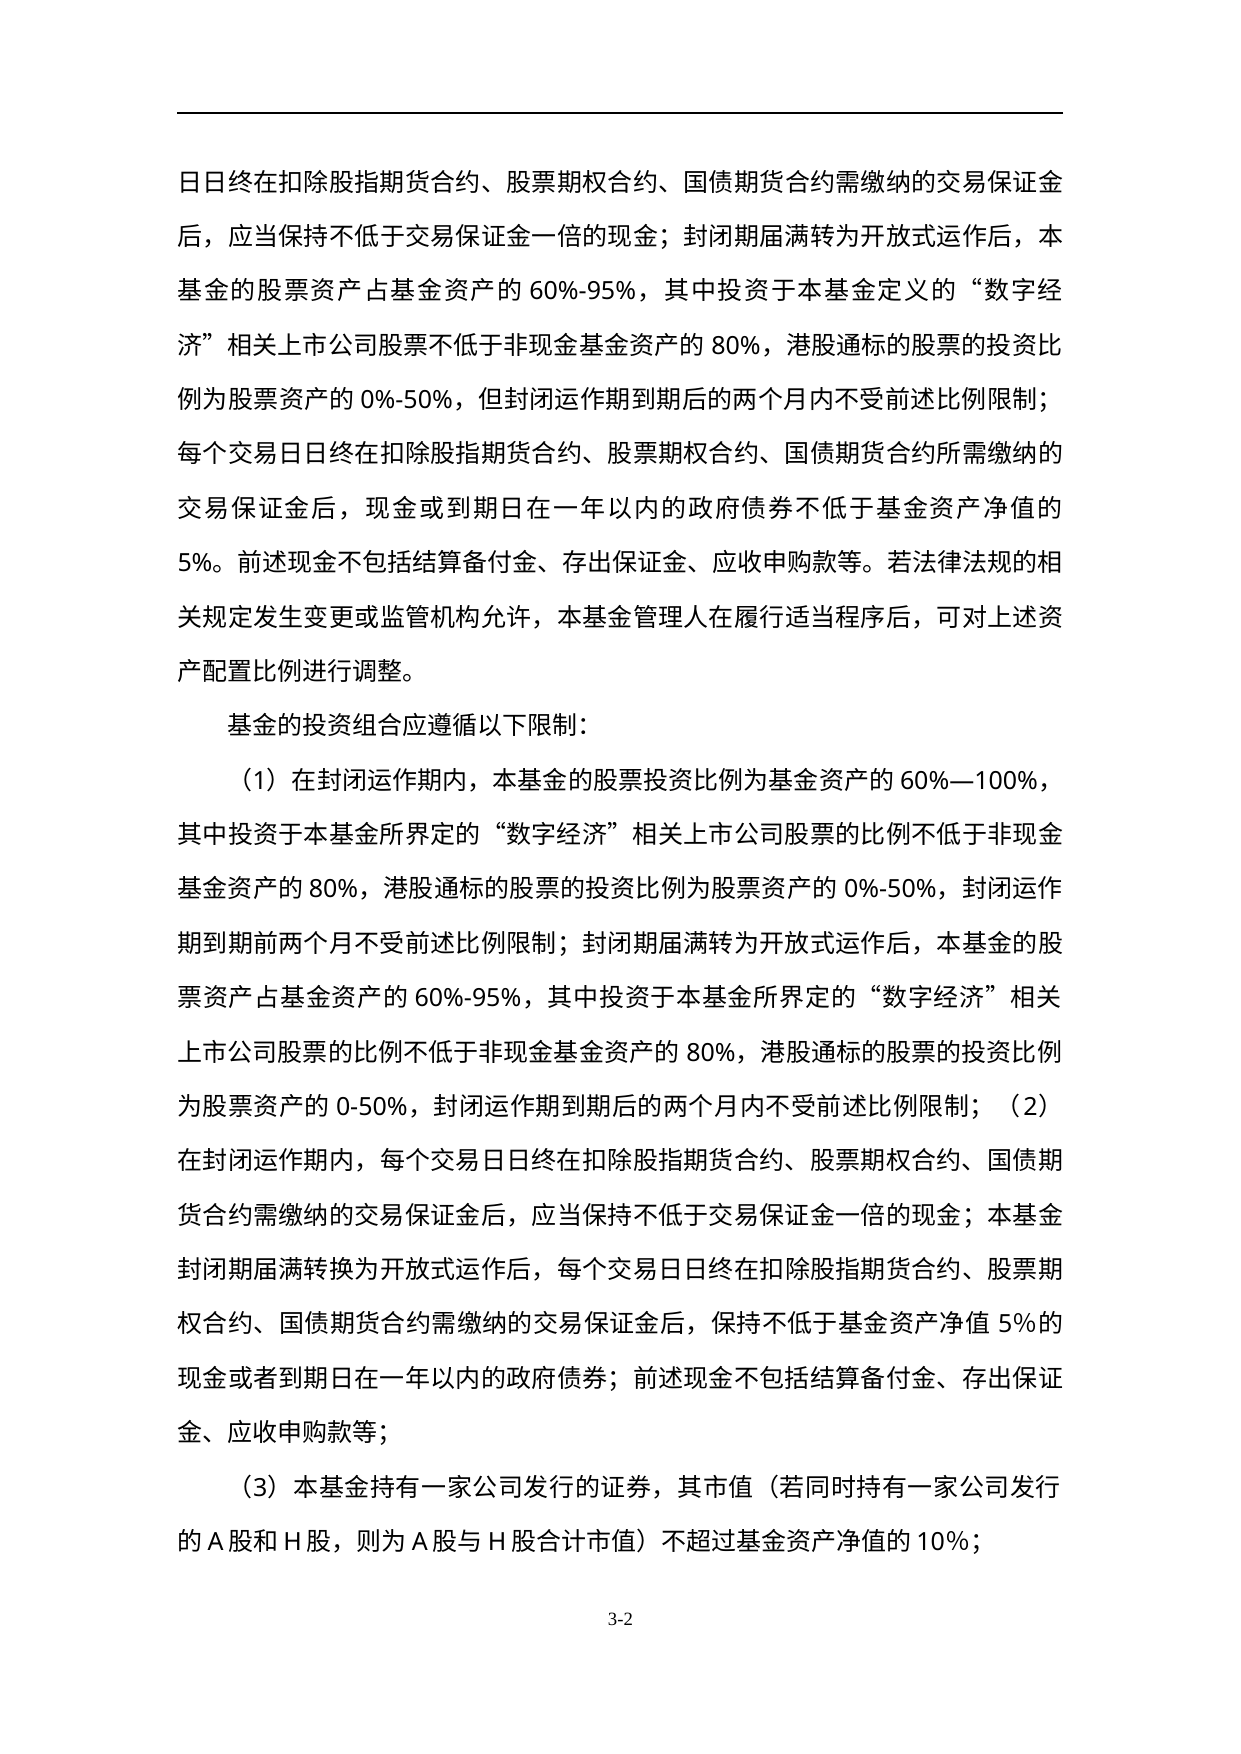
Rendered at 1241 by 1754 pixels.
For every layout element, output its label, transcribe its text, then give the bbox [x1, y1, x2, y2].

text （3）本基金持有一家公司发行的证券，其市值（若同时持有一家公司发行的A股和H股，则为A股与H股合计市值）不超过基金资产净值的10％； [177, 1467, 1063, 1558]
text （1）在封闭运作期内，本基金的股票投资比例为基金资产的60%—100%，其中投资于本基金所界定的“数字经济”相关上市公司股票的比例不低于非现金基金资产的80%，港股通标的股票的投资比例为股票资产的0%-50%，封闭运作期到期前两个月不受前述比例限制；封闭期届满转为开放式运作后，本基金的股票资产占基金资产的60%-95%，其中投资于本基金所界定的“数字经济”相关上市公司股票的比例不低于非现金基金资产的80%，港股通标的股票的投资比例为股票资产的0-50%，封闭运作期到期后的两个月内不受前述比例限制；（2）在封闭运作期内，每个交易日日终在扣除股指期货合约、股票期权合约、国债期货合约需缴纳的交易保证金后，应当保持不低于交易保证金一倍的现金；本基金封闭期届满转换为开放式运作后，每个交易日日终在扣除股指期货合约、股票期权合约、国债期货合约需缴纳的交易保证金后，保持不低于基金资产净值5％的现金或者到期日在一年以内的政府债券；前述现金不包括结算备付金、存出保证金、应收申购款等； [177, 760, 1063, 1449]
text 基金的投资组合应遵循以下限制： [177, 706, 1063, 742]
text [177, 162, 1063, 688]
